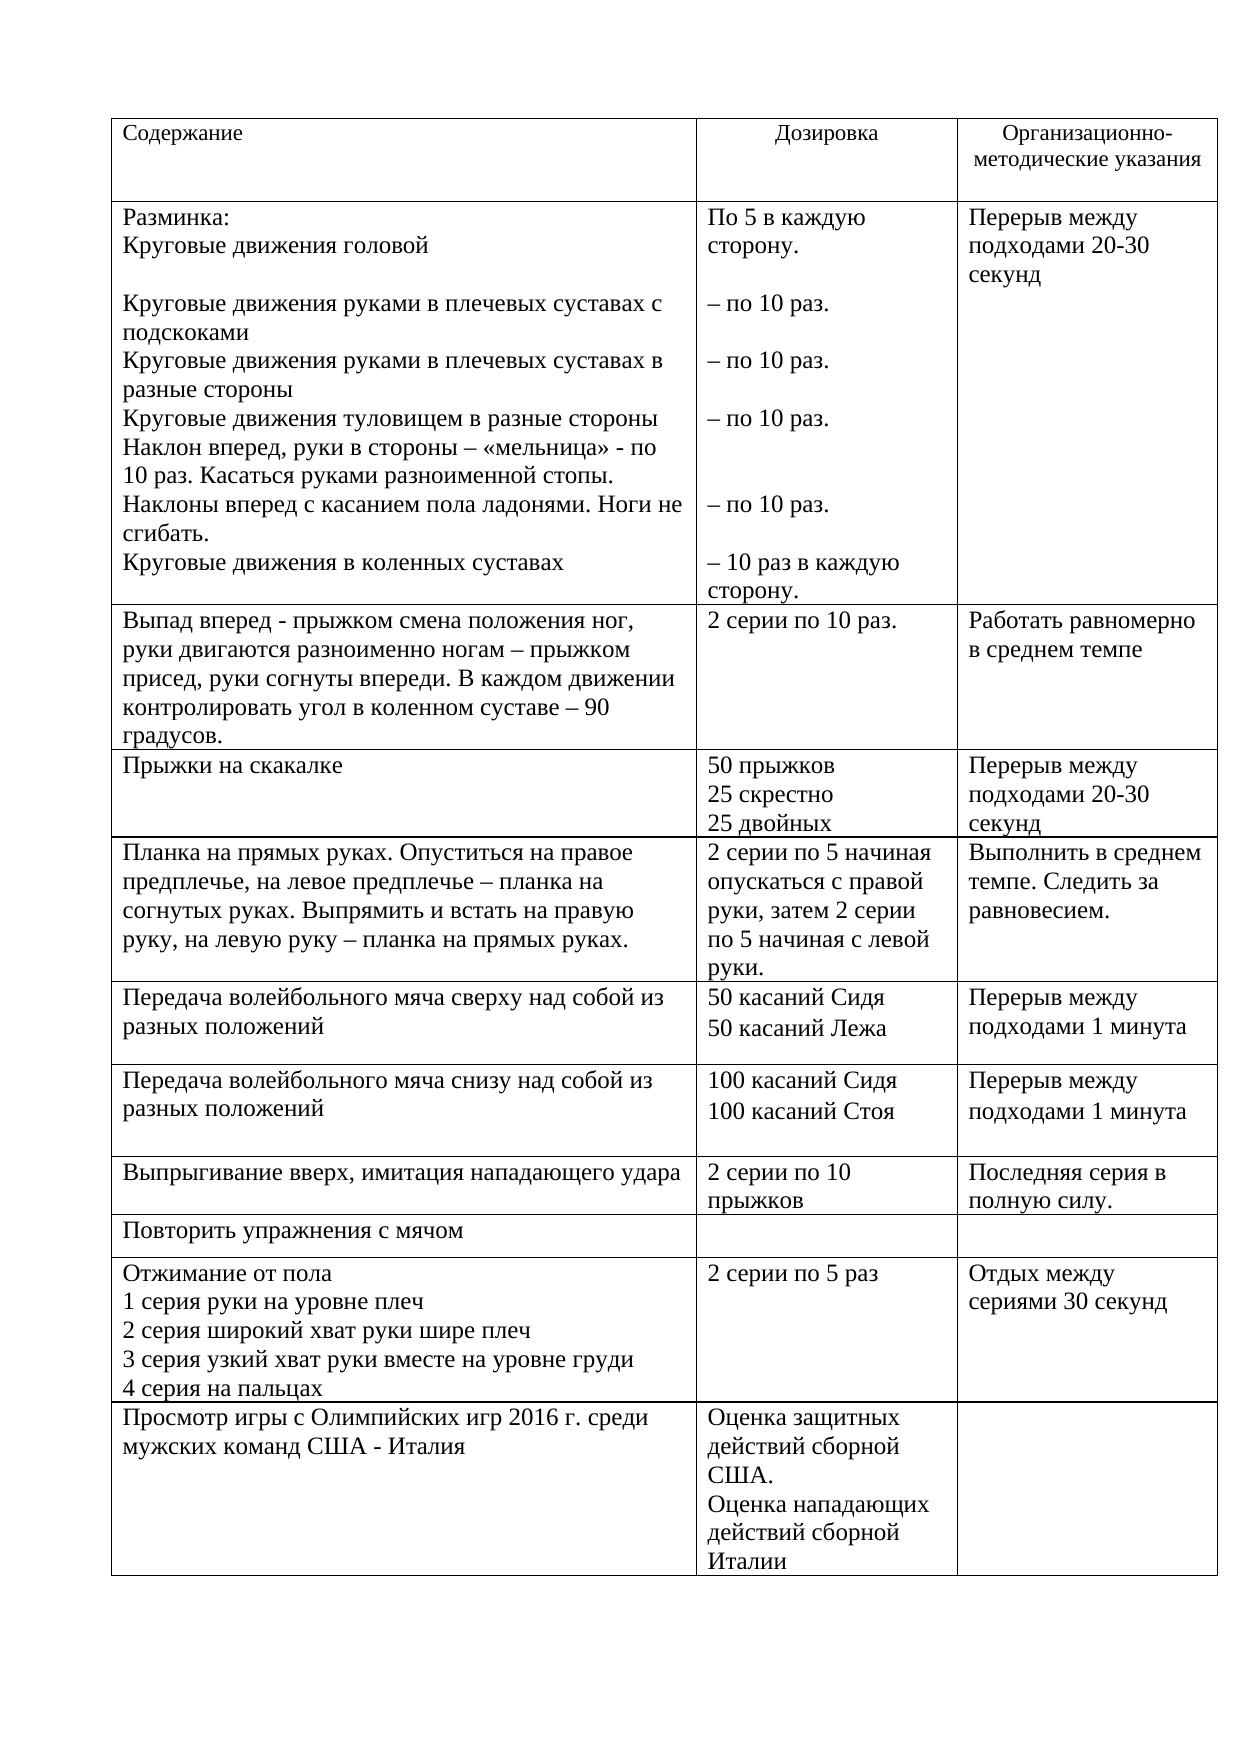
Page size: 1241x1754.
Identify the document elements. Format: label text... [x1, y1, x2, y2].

table_cell Просмотр игры с Олимпийских игр 2016 г. среди мужских команд США - Италия [112, 1403, 696, 1575]
table_cell Выпрыгивание вверх, имитация нападающего удара [112, 1157, 696, 1214]
table_cell 2 серии по 10 прыжков [697, 1157, 957, 1214]
table_header Дозировка [697, 119, 957, 201]
table_cell 2 серии по 5 раз [697, 1258, 957, 1401]
table_cell Отдых между сериями 30 секунд [958, 1258, 1217, 1401]
table_cell 2 серии по 10 раз. [697, 605, 957, 749]
table_cell Разминка: Круговые движения головой Круговые движения руками в плечевых суставах с подскоками Круговые движения руками в плечевых суставах в разные стороны Круговые движения туловищем в разные стороны Наклон вперед, руки в стороны – «мельница» - по 10 раз. Касаться руками разноименной стопы. Наклоны вперед с касанием пола ладонями. Ноги не сгибать. Круговые движения в коленных суставах [112, 202, 696, 604]
table_cell Повторить упражнения с мячом [112, 1215, 696, 1257]
table_cell Последняя серия в полную силу. [958, 1157, 1217, 1214]
table_cell Перерыв между подходами 20-30 секунд [958, 750, 1217, 836]
table_cell 2 серии по 5 начиная опускаться с правой руки, затем 2 серии по 5 начиная с левой руки. [697, 838, 957, 981]
table_cell Выполнить в среднем темпе. Следить за равновесием. [958, 838, 1217, 981]
table_cell [958, 1403, 1217, 1575]
table_cell [958, 1215, 1217, 1257]
table_cell Перерыв между подходами 1 минута [958, 1065, 1217, 1156]
table_cell [697, 1215, 957, 1257]
table_cell Перерыв между подходами 20-30 секунд [958, 202, 1217, 604]
table_cell Оценка защитных действий сборной США. Оценка нападающих действий сборной Италии [697, 1403, 957, 1575]
table_header Содержание [112, 119, 696, 201]
table_cell Работать равномерно в среднем темпе [958, 605, 1217, 749]
table_cell 100 касаний Сидя 100 касаний Стоя [697, 1065, 957, 1156]
table_cell 50 прыжков 25 скрестно 25 двойных [697, 750, 957, 836]
table_cell Выпад вперед - прыжком смена положения ног, руки двигаются разноименно ногам – прыжком присед, руки согнуты впереди. В каждом движении контролировать угол в коленном суставе – 90 градусов. [223, 605, 696, 749]
table_cell Передача волейбольного мяча сверху над собой из разных положений [112, 982, 696, 1064]
table_cell Прыжки на скакалке [112, 750, 696, 836]
table_header Организационно-методические указания [958, 119, 1217, 201]
table_cell Перерыв между подходами 1 минута [958, 982, 1217, 1064]
table_cell Передача волейбольного мяча снизу над собой из разных положений [112, 1065, 696, 1156]
table_cell 50 касаний Сидя 50 касаний Лежа [697, 982, 957, 1064]
table_cell Отжимание от пола 1 серия руки на уровне плеч 2 серия широкий хват руки шире плеч 3 серия узкий хват руки вместе на уровне груди 4 серия на пальцах [112, 1258, 696, 1401]
table_cell Планка на прямых руках. Опуститься на правое предплечье, на левое предплечье – планка на согнутых руках. Выпрямить и встать на правую руку, на левую руку – планка на прямых руках. [112, 838, 696, 981]
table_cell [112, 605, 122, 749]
table_cell По 5 в каждую сторону. – по 10 раз. – по 10 раз. – по 10 раз. – по 10 раз. – 10 раз в каждую сторону. [697, 202, 957, 604]
